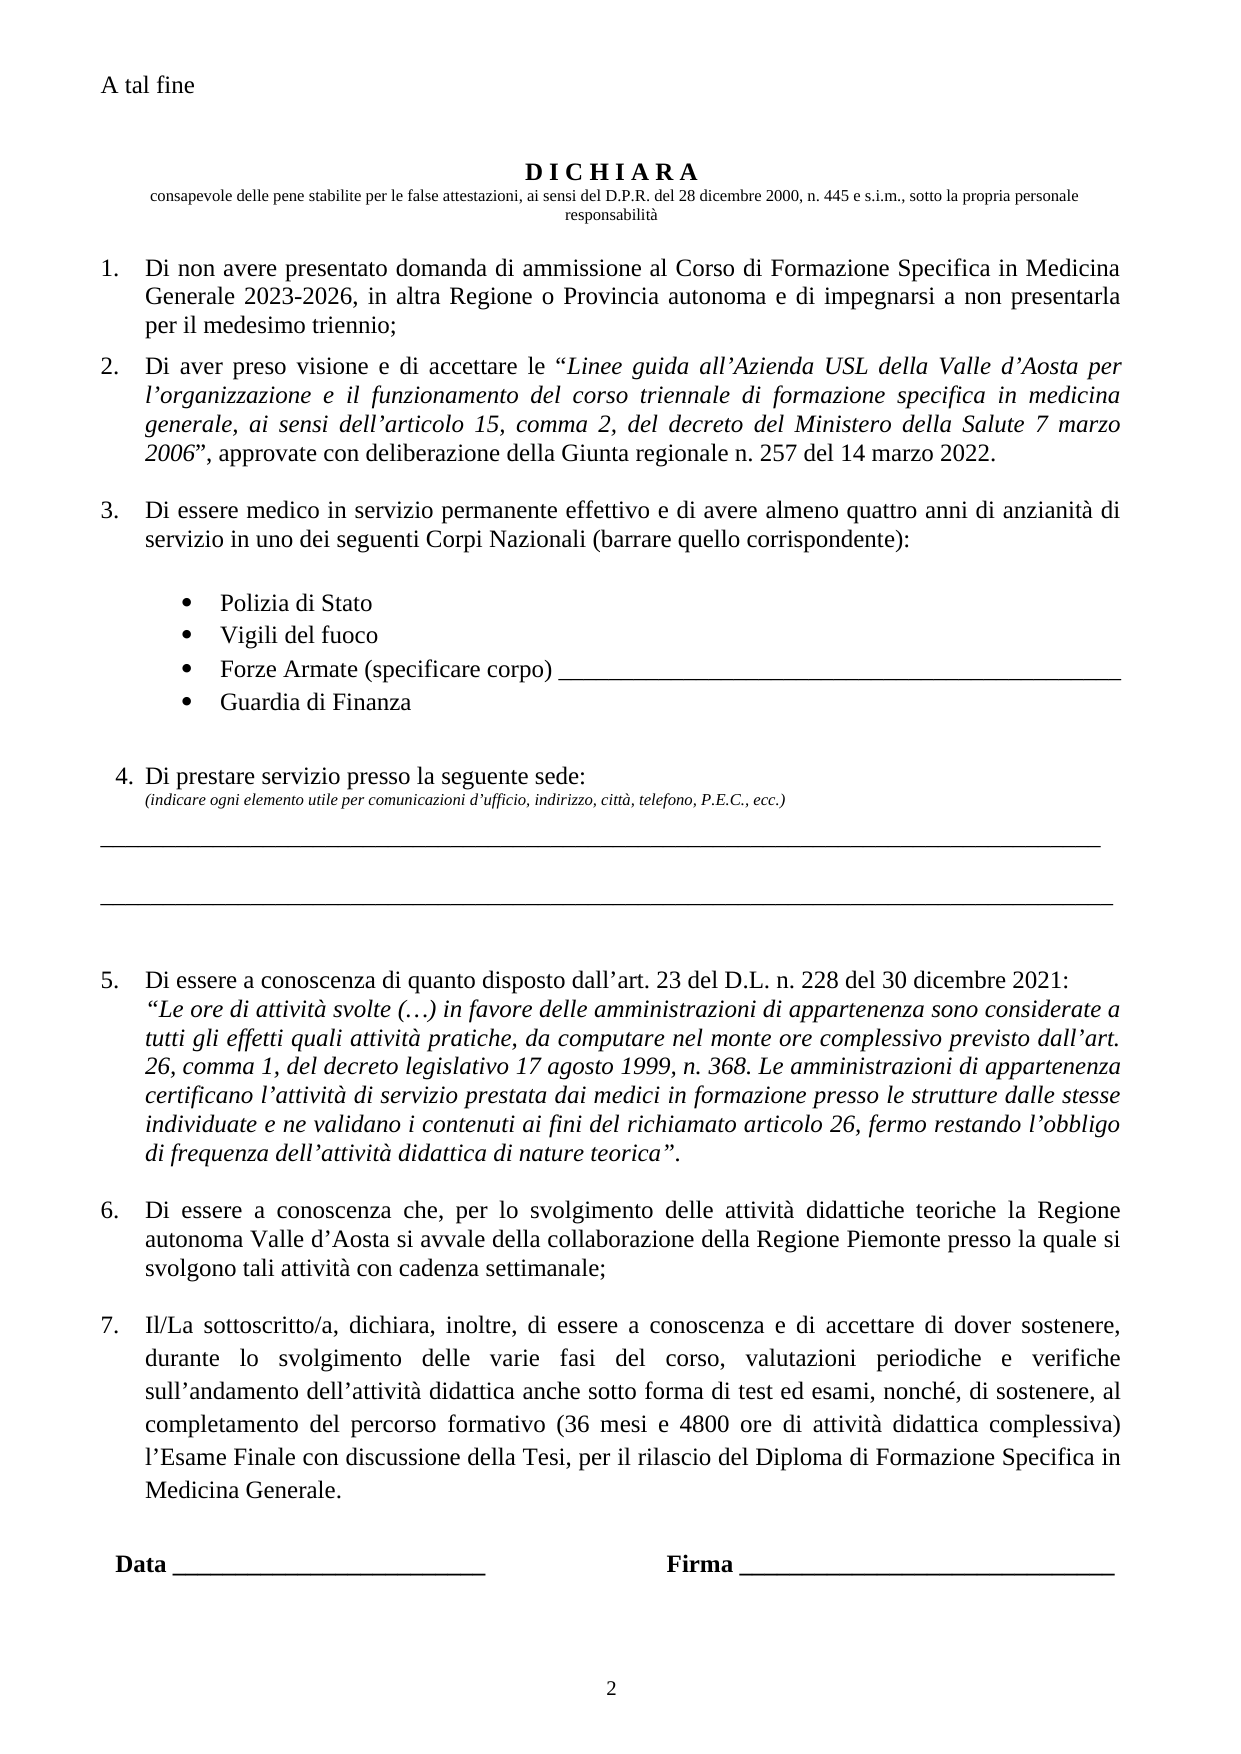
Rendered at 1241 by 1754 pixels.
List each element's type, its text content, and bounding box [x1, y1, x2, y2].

list Di essere medico in servizio permanente effettivo e di avere almeno quattro anni di anzianità di servizio in uno dei seguenti Corpi Nazionali (barrare quello corrispondente): [100, 495, 1122, 553]
list Vigili del fuoco [182, 621, 1122, 649]
text consapevole delle pene stabilite per le false attestazioni, ai sensi del D.P.R. del 28 dicembre 2000, n. 445 e s.i.m., sotto la propria personale responsabilità [100, 186, 1122, 224]
list Di non avere presentato domanda di ammissione al Corso di Formazione Specifica in Medicina Generale 2023-2026, in altra Regione o Provincia autonoma e di impegnarsi a non presentarla per il medesimo triennio; [100, 253, 1122, 339]
list Guardia di Finanza [182, 687, 1122, 715]
text ________________________________________________________________________________ [100, 821, 1122, 850]
text D I C H I A R A [100, 157, 1122, 186]
list Di essere a conoscenza di quanto disposto dall’art. 23 del D.L. n. 228 del 30 dicembre 2021: [100, 965, 1122, 994]
list Forze Armate (specificare corpo) _____________________________________________ [182, 654, 1122, 682]
list Di aver preso visione e di accettare le “Linee guida all’Azienda USL della Valle d’Aosta per l’organizzazione e il funzionamento del corso triennale di formazione specifica in medicina generale, ai sensi dell’articolo 15, comma 2, del decreto del Ministero della Salute 7 marzo 2006”, approvate con deliberazione della Giunta regionale n. 257 del 14 marzo 2022. [100, 351, 1122, 466]
list Polizia di Stato [182, 588, 1122, 616]
text Data _________________________ Firma ______________________________ [115, 1549, 1122, 1578]
text “Le ore di attività svolte (…) in favore delle amministrazioni di appartenenza sono considerate a tutti gli effetti quali attività pratiche, da computare nel monte ore complessivo previsto dall’art. 26, comma 1, del decreto legislativo 17 agosto 1999, n. 368. Le amministrazioni di appartenenza certificano l’attività di servizio prestata dai medici in formazione presso le strutture dalle stesse individuate e ne validano i contenuti ai fini del richiamato articolo 26, fermo restando l’obbligo di frequenza dell’attività didattica di nature teorica”. [145, 994, 1122, 1166]
list Di prestare servizio presso la seguente sede: [115, 761, 1122, 790]
text _________________________________________________________________________________ [100, 879, 1122, 908]
text A tal fine [100, 71, 1122, 99]
list Di essere a conoscenza che, per lo svolgimento delle attività didattiche teoriche la Regione autonoma Valle d’Aosta si avvale della collaborazione della Regione Piemonte presso la quale si svolgono tali attività con cadenza settimanale; [100, 1195, 1122, 1281]
text (indicare ogni elemento utile per comunicazioni d’ufficio, indirizzo, città, telefono, P.E.C., ecc.) [145, 790, 1122, 809]
list Il/La sottoscritto/a, dichiara, inoltre, di essere a conoscenza e di accettare di dover sostenere, durante lo svolgimento delle varie fasi del corso, valutazioni periodiche e verifiche sull’andamento dell’attività didattica anche sotto forma di test ed esami, nonché, di sostenere, al completamento del percorso formativo (36 mesi e 4800 ore di attività didattica complessiva) l’Esame Finale con discussione della Tesi, per il rilascio del Diploma di Formazione Specifica in Medicina Generale. [100, 1310, 1122, 1504]
